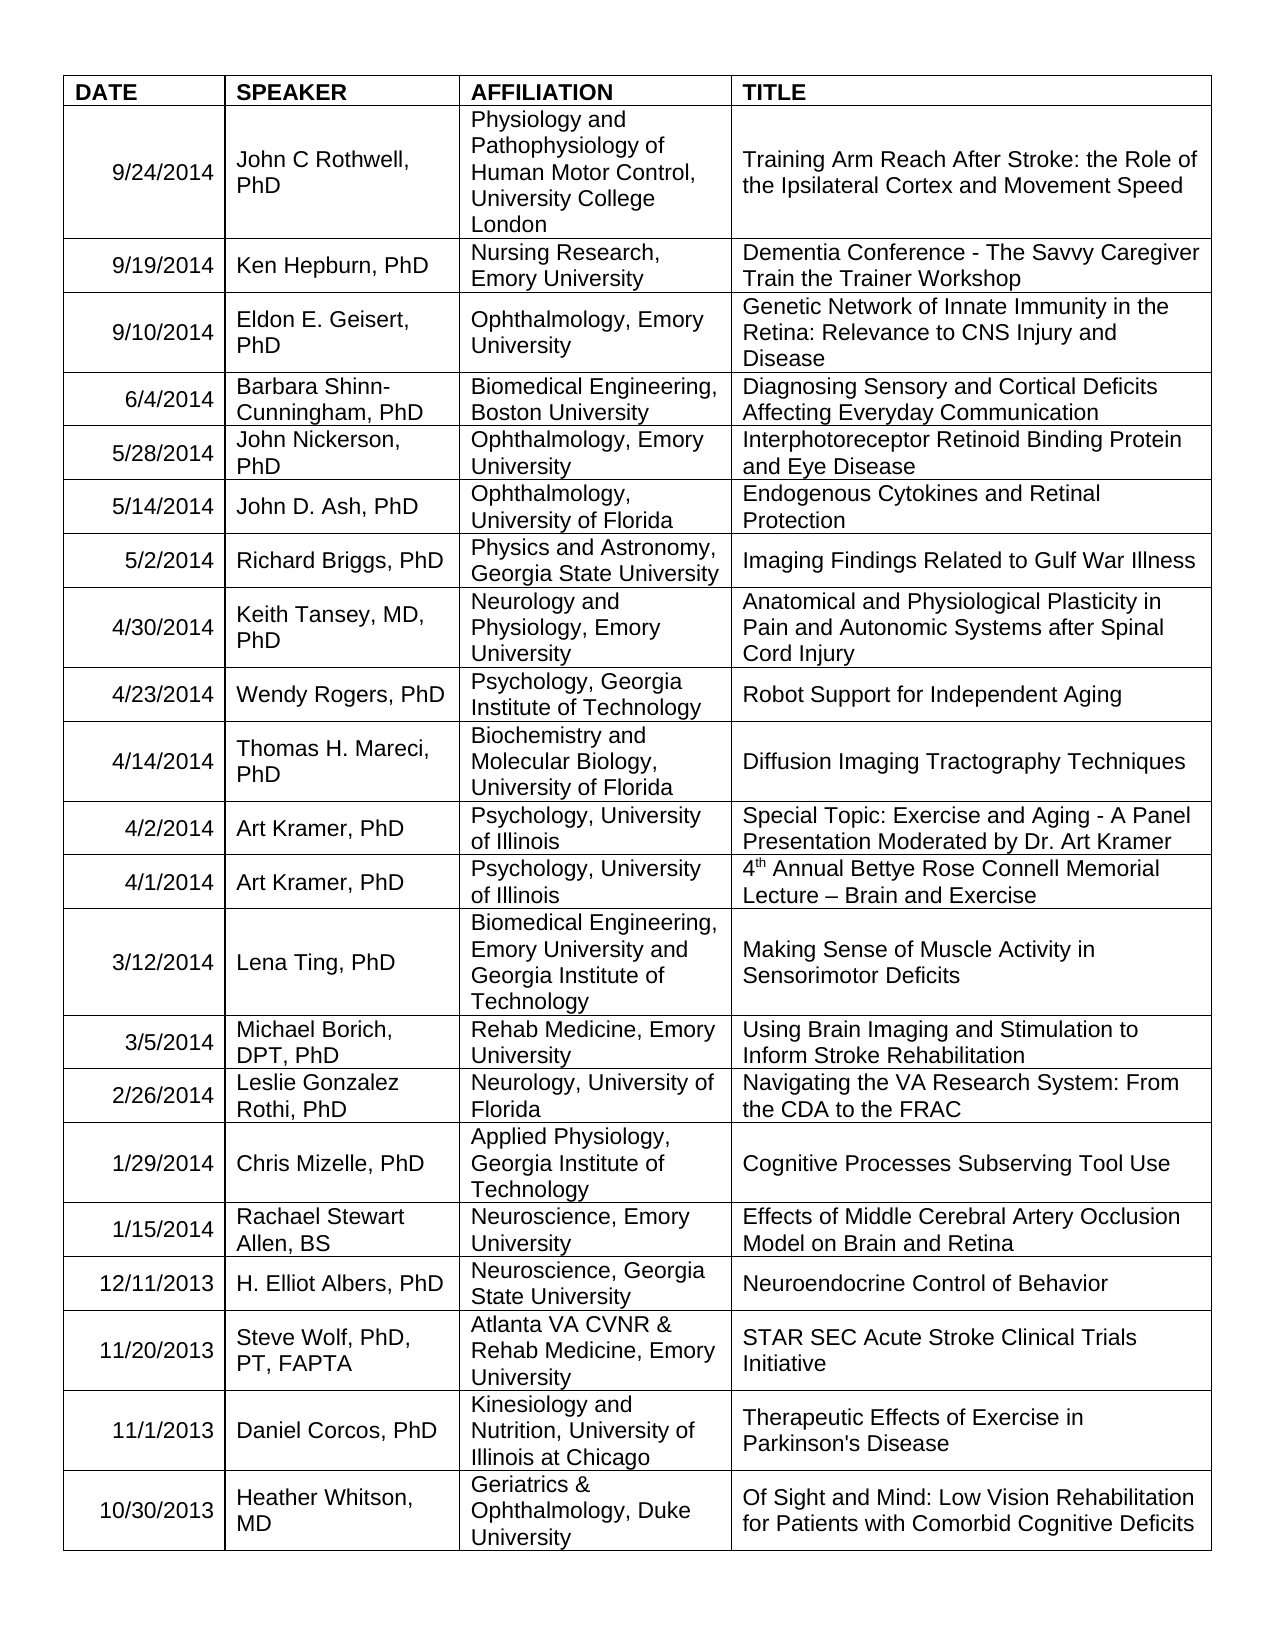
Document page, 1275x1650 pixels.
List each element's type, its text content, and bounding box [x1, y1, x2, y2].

table_cell Physiology and Pathophysiology of Human Motor Control, University College London [460, 106, 731, 238]
table_cell 5/28/2014 [64, 426, 224, 479]
table_cell Interphotoreceptor Retinoid Binding Protein and Eye Disease [732, 426, 1211, 479]
table_cell Training Arm Reach After Stroke: the Role of the Ipsilateral Cortex and Movement Speed [732, 106, 1211, 238]
table_header SPEAKER [226, 76, 459, 105]
table_cell 12/11/2013 [64, 1257, 224, 1310]
table_cell 1/29/2014 [64, 1123, 224, 1202]
table_cell Neurology and Physiology, Emory University [460, 588, 731, 667]
table_cell Imaging Findings Related to Gulf War Illness [732, 534, 1211, 587]
table_cell Art Kramer, PhD [226, 802, 459, 854]
table_cell 9/10/2014 [64, 293, 224, 372]
table_cell 3/12/2014 [64, 909, 224, 1014]
table_cell Art Kramer, PhD [226, 855, 459, 908]
table_cell STAR SEC Acute Stroke Clinical Trials Initiative [732, 1311, 1211, 1390]
table_header TITLE [732, 76, 1211, 105]
table_cell Chris Mizelle, PhD [226, 1123, 459, 1202]
table_cell Ophthalmology, Emory University [460, 293, 731, 372]
table_cell Biomedical Engineering, Boston University [460, 373, 731, 425]
table_cell 4/1/2014 [64, 855, 224, 908]
table_cell Diagnosing Sensory and Cortical Deficits Affecting Everyday Communication [732, 373, 1211, 425]
table_cell Lena Ting, PhD [226, 909, 459, 1014]
table_cell 4/2/2014 [64, 802, 224, 854]
table_cell 5/14/2014 [64, 480, 224, 533]
table_cell 4/14/2014 [64, 722, 224, 801]
table_cell Keith Tansey, MD, PhD [226, 588, 459, 667]
table_cell 4/23/2014 [64, 668, 224, 721]
table_cell Psychology, University of Illinois [460, 802, 731, 854]
table_cell Making Sense of Muscle Activity in Sensorimotor Deficits [732, 909, 1211, 1014]
table_cell Special Topic: Exercise and Aging - A Panel Presentation Moderated by Dr. Art Kramer [732, 802, 1211, 854]
table_cell 11/1/2013 [64, 1391, 224, 1470]
table_cell John Nickerson, PhD [226, 426, 459, 479]
table_cell Thomas H. Mareci, PhD [226, 722, 459, 801]
table_cell H. Elliot Albers, PhD [226, 1257, 459, 1310]
table_cell Richard Briggs, PhD [226, 534, 459, 587]
table_cell Ken Hepburn, PhD [226, 239, 459, 292]
table_cell Neuroscience, Emory University [460, 1203, 731, 1256]
table_cell Navigating the VA Research System: From the CDA to the FRAC [732, 1069, 1211, 1122]
table_cell 11/20/2013 [64, 1311, 224, 1390]
table_cell Genetic Network of Innate Immunity in the Retina: Relevance to CNS Injury and Disease [732, 293, 1211, 372]
table_cell Eldon E. Geisert, PhD [226, 293, 459, 372]
table_cell Rehab Medicine, Emory University [460, 1016, 731, 1068]
table_cell 3/5/2014 [64, 1016, 224, 1068]
table_header AFFILIATION [460, 76, 731, 105]
table_cell Kinesiology and Nutrition, University of Illinois at Chicago [460, 1391, 731, 1470]
table_cell Of Sight and Mind: Low Vision Rehabilitation for Patients with Comorbid Cognitive Deficits [732, 1471, 1211, 1550]
table_cell Ophthalmology, Emory University [460, 426, 731, 479]
table_cell Rachael Stewart Allen, BS [226, 1203, 459, 1256]
table_cell Biomedical Engineering, Emory University and Georgia Institute of Technology [460, 909, 731, 1014]
table_cell Cognitive Processes Subserving Tool Use [732, 1123, 1211, 1202]
table_cell Nursing Research, Emory University [460, 239, 731, 292]
table_cell Geriatrics & Ophthalmology, Duke University [460, 1471, 731, 1550]
table_cell Heather Whitson, MD [226, 1471, 459, 1550]
table_cell Dementia Conference - The Savvy Caregiver Train the Trainer Workshop [732, 239, 1211, 292]
table_cell Barbara Shinn-Cunningham, PhD [226, 373, 459, 425]
table_header DATE [64, 76, 224, 105]
table_cell Anatomical and Physiological Plasticity in Pain and Autonomic Systems after Spinal Cord Injury [732, 588, 1211, 667]
table_cell Physics and Astronomy, Georgia State University [460, 534, 731, 587]
table_cell Neuroendocrine Control of Behavior [732, 1257, 1211, 1310]
table_cell John C Rothwell, PhD [226, 106, 459, 238]
table_cell Applied Physiology, Georgia Institute of Technology [460, 1123, 731, 1202]
table_cell Biochemistry and Molecular Biology, University of Florida [460, 722, 731, 801]
table_cell 10/30/2013 [64, 1471, 224, 1550]
table_cell Neurology, University of Florida [460, 1069, 731, 1122]
table_cell Leslie Gonzalez Rothi, PhD [226, 1069, 459, 1122]
table_cell 6/4/2014 [64, 373, 224, 425]
table_cell 9/19/2014 [64, 239, 224, 292]
table_cell 9/24/2014 [64, 106, 224, 238]
table_cell Endogenous Cytokines and Retinal Protection [732, 480, 1211, 533]
table_cell Michael Borich, DPT, PhD [226, 1016, 459, 1068]
table_cell 4th Annual Bettye Rose Connell Memorial Lecture – Brain and Exercise [732, 855, 1211, 908]
table_cell Using Brain Imaging and Stimulation to Inform Stroke Rehabilitation [732, 1016, 1211, 1068]
table_cell Daniel Corcos, PhD [226, 1391, 459, 1470]
table_cell Atlanta VA CVNR & Rehab Medicine, Emory University [460, 1311, 731, 1390]
table_cell Neuroscience, Georgia State University [460, 1257, 731, 1310]
table_cell Steve Wolf, PhD, PT, FAPTA [226, 1311, 459, 1390]
table_cell Effects of Middle Cerebral Artery Occlusion Model on Brain and Retina [732, 1203, 1211, 1256]
table_cell Psychology, Georgia Institute of Technology [460, 668, 731, 721]
table_cell John D. Ash, PhD [226, 480, 459, 533]
table_cell 1/15/2014 [64, 1203, 224, 1256]
table_cell Wendy Rogers, PhD [226, 668, 459, 721]
table_cell Ophthalmology, University of Florida [460, 480, 731, 533]
table_cell 5/2/2014 [64, 534, 224, 587]
table_cell Diffusion Imaging Tractography Techniques [732, 722, 1211, 801]
table_cell Therapeutic Effects of Exercise in Parkinson's Disease [732, 1391, 1211, 1470]
table_cell 4/30/2014 [64, 588, 224, 667]
table_cell Robot Support for Independent Aging [732, 668, 1211, 721]
table_cell Psychology, University of Illinois [460, 855, 731, 908]
table_cell 2/26/2014 [64, 1069, 224, 1122]
